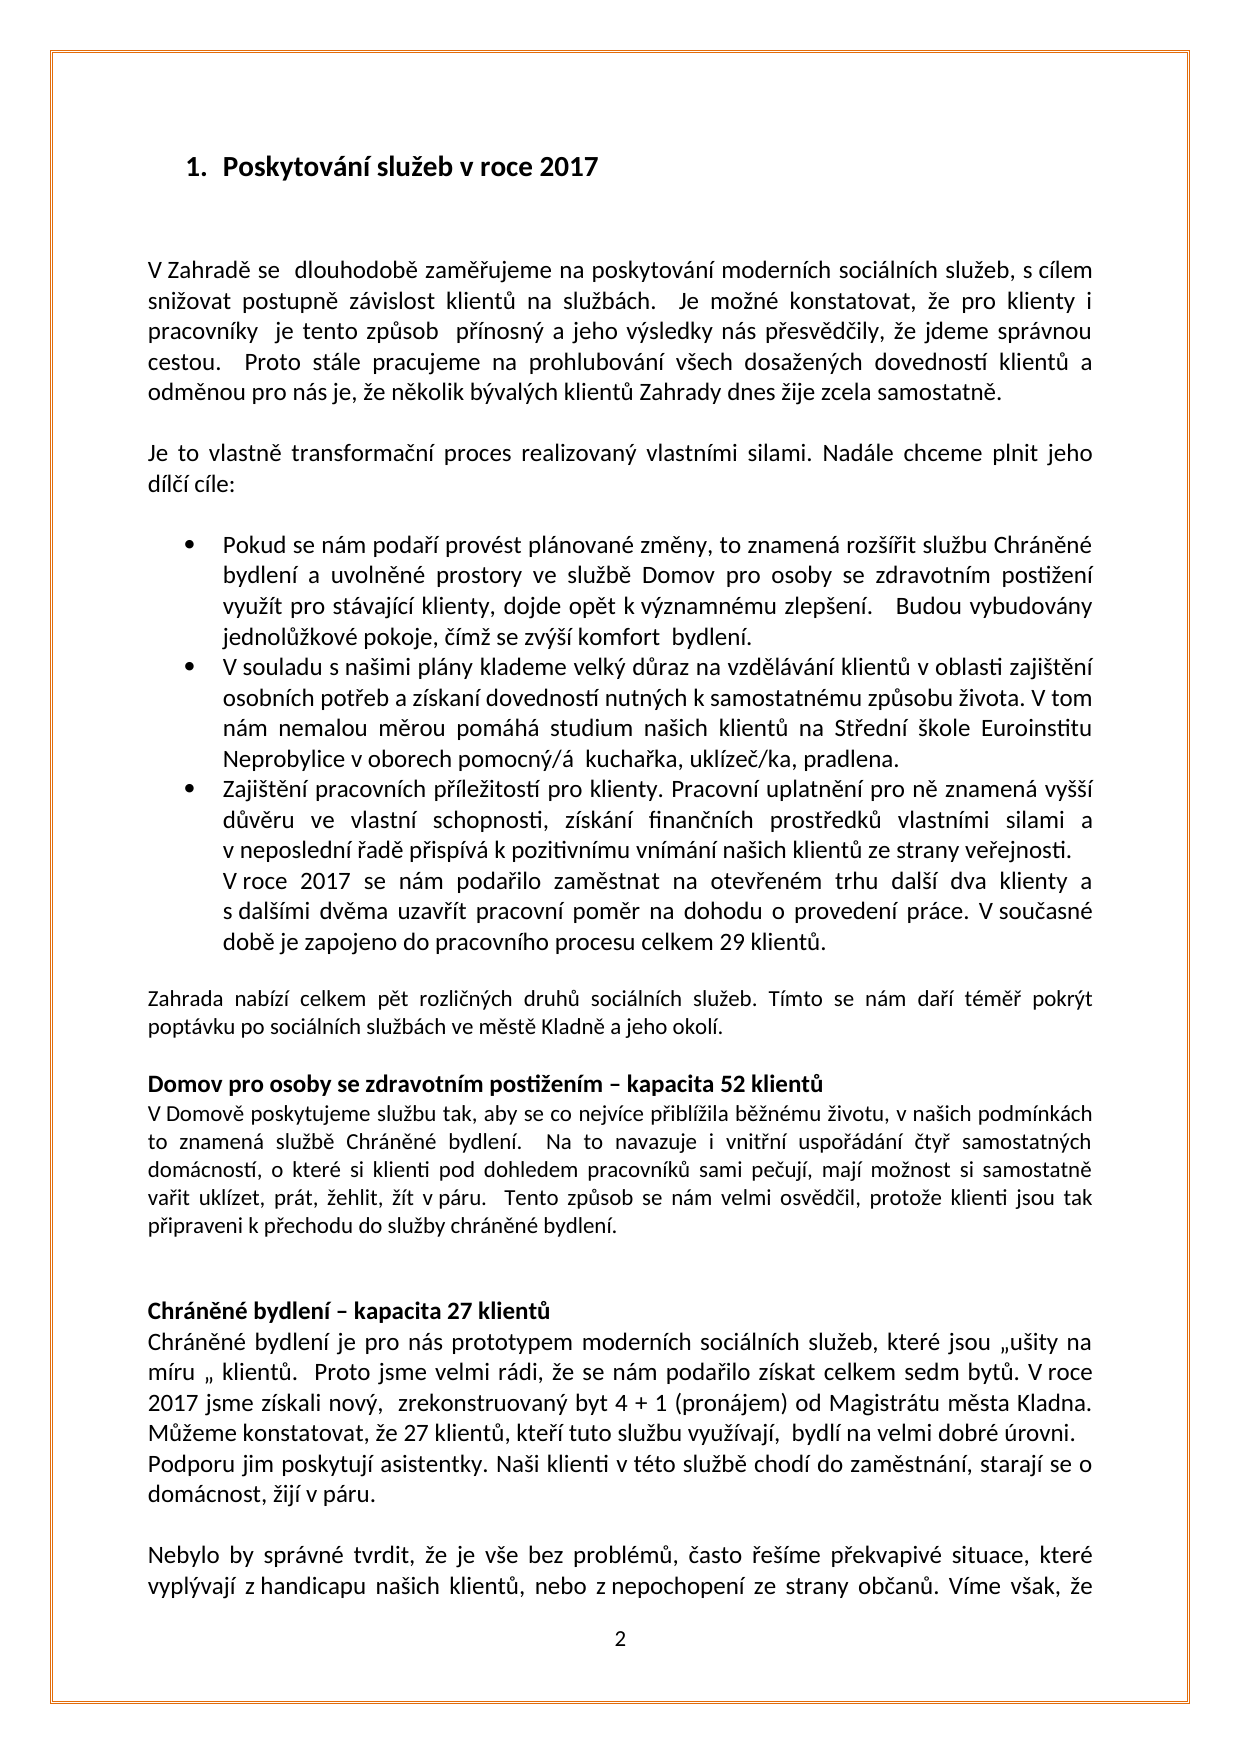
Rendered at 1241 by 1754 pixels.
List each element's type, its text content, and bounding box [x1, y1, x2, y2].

text Je to vlastně transformační proces realizovaný vlastními silami. Nadále chceme plnit jeho dílčí cíle: [148, 438, 1093, 499]
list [148, 1539, 1093, 1600]
text V Zahradě se dlouhodobě zaměřujeme na poskytování moderních sociálních služeb, s cílem snižovat postupně závislost klientů na službách. Je možné konstatovat, že pro klienty i pracovníky je tento způsob přínosný a jeho výsledky nás přesvědčily, že jdeme správnou cestou. Proto stále pracujeme na prohlubování všech dosažených dovedností klientů a odměnou pro nás je, že několik bývalých klientů Zahrady dnes žije zcela samostatně. [148, 254, 1093, 407]
list Chráněné bydlení – kapacita 27 klientů [148, 1295, 1093, 1326]
text Zahrada nabízí celkem pět rozličných druhů sociálních služeb. Tímto se nám daří téměř pokrýt poptávku po sociálních službách ve městě Kladně a jeho okolí. [148, 984, 1093, 1041]
list Pokud se nám podaří provést plánované změny, to znamená rozšířit službu Chráněné bydlení a uvolněné prostory ve službě Domov pro osoby se zdravotním postižení využít pro stávající klienty, dojde opět k významnému zlepšení. Budou vybudovány jednolůžkové pokoje, čímž se zvýší komfort bydlení. [185, 529, 1093, 651]
list Zajištění pracovních příležitostí pro klienty. Pracovní uplatnění pro ně znamená vyšší důvěru ve vlastní schopnosti, získání finančních prostředků vlastními silami a v neposlední řadě přispívá k pozitivnímu vnímání našich klientů ze strany veřejnosti. [185, 773, 1093, 865]
list V roce 2017 se nám podařilo zaměstnat na otevřeném trhu další dva klienty a s dalšími dvěma uzavřít pracovní poměr na dohodu o provedení práce. V současné době je zapojeno do pracovního procesu celkem 29 klientů. [223, 865, 1093, 956]
list Podporu jim poskytují asistentky. Naši klienti v této službě chodí do zaměstnání, starají se o domácnost, žijí v páru. [148, 1448, 1093, 1509]
list Chráněné bydlení je pro nás prototypem moderních sociálních služeb, které jsou „ušity na míru „ klientů. Proto jsme velmi rádi, že se nám podařilo získat celkem sedm bytů. V roce 2017 jsme získali nový, zrekonstruovaný byt 4 + 1 (pronájem) od Magistrátu města Kladna. Můžeme konstatovat, že 27 klientů, kteří tuto službu využívají, bydlí na velmi dobré úrovni. [148, 1326, 1093, 1448]
text V Domově poskytujeme službu tak, aby se co nejvíce přiblížila běžnému životu, v našich podmínkách to znamená službě Chráněné bydlení. Na to navazuje i vnitřní uspořádání čtyř samostatných domácností, o které si klienti pod dohledem pracovníků sami pečují, mají možnost si samostatně vařit uklízet, prát, žehlit, žít v páru. Tento způsob se nám velmi osvědčil, protože klienti jsou tak připraveni k přechodu do služby chráněné bydlení. [148, 1099, 1093, 1239]
list V souladu s našimi plány klademe velký důraz na vzdělávání klientů v oblasti zajištění osobních potřeb a získaní dovedností nutných k samostatnému způsobu života. V tom nám nemalou měrou pomáhá studium našich klientů na Střední škole Euroinstitu Neprobylice v oborech pomocný/á kuchařka, uklízeč/ka, pradlena. [185, 651, 1093, 773]
text Domov pro osoby se zdravotním postižením – kapacita 52 klientů [148, 1068, 1093, 1099]
list Poskytování služeb v roce 2017 [185, 148, 1093, 183]
